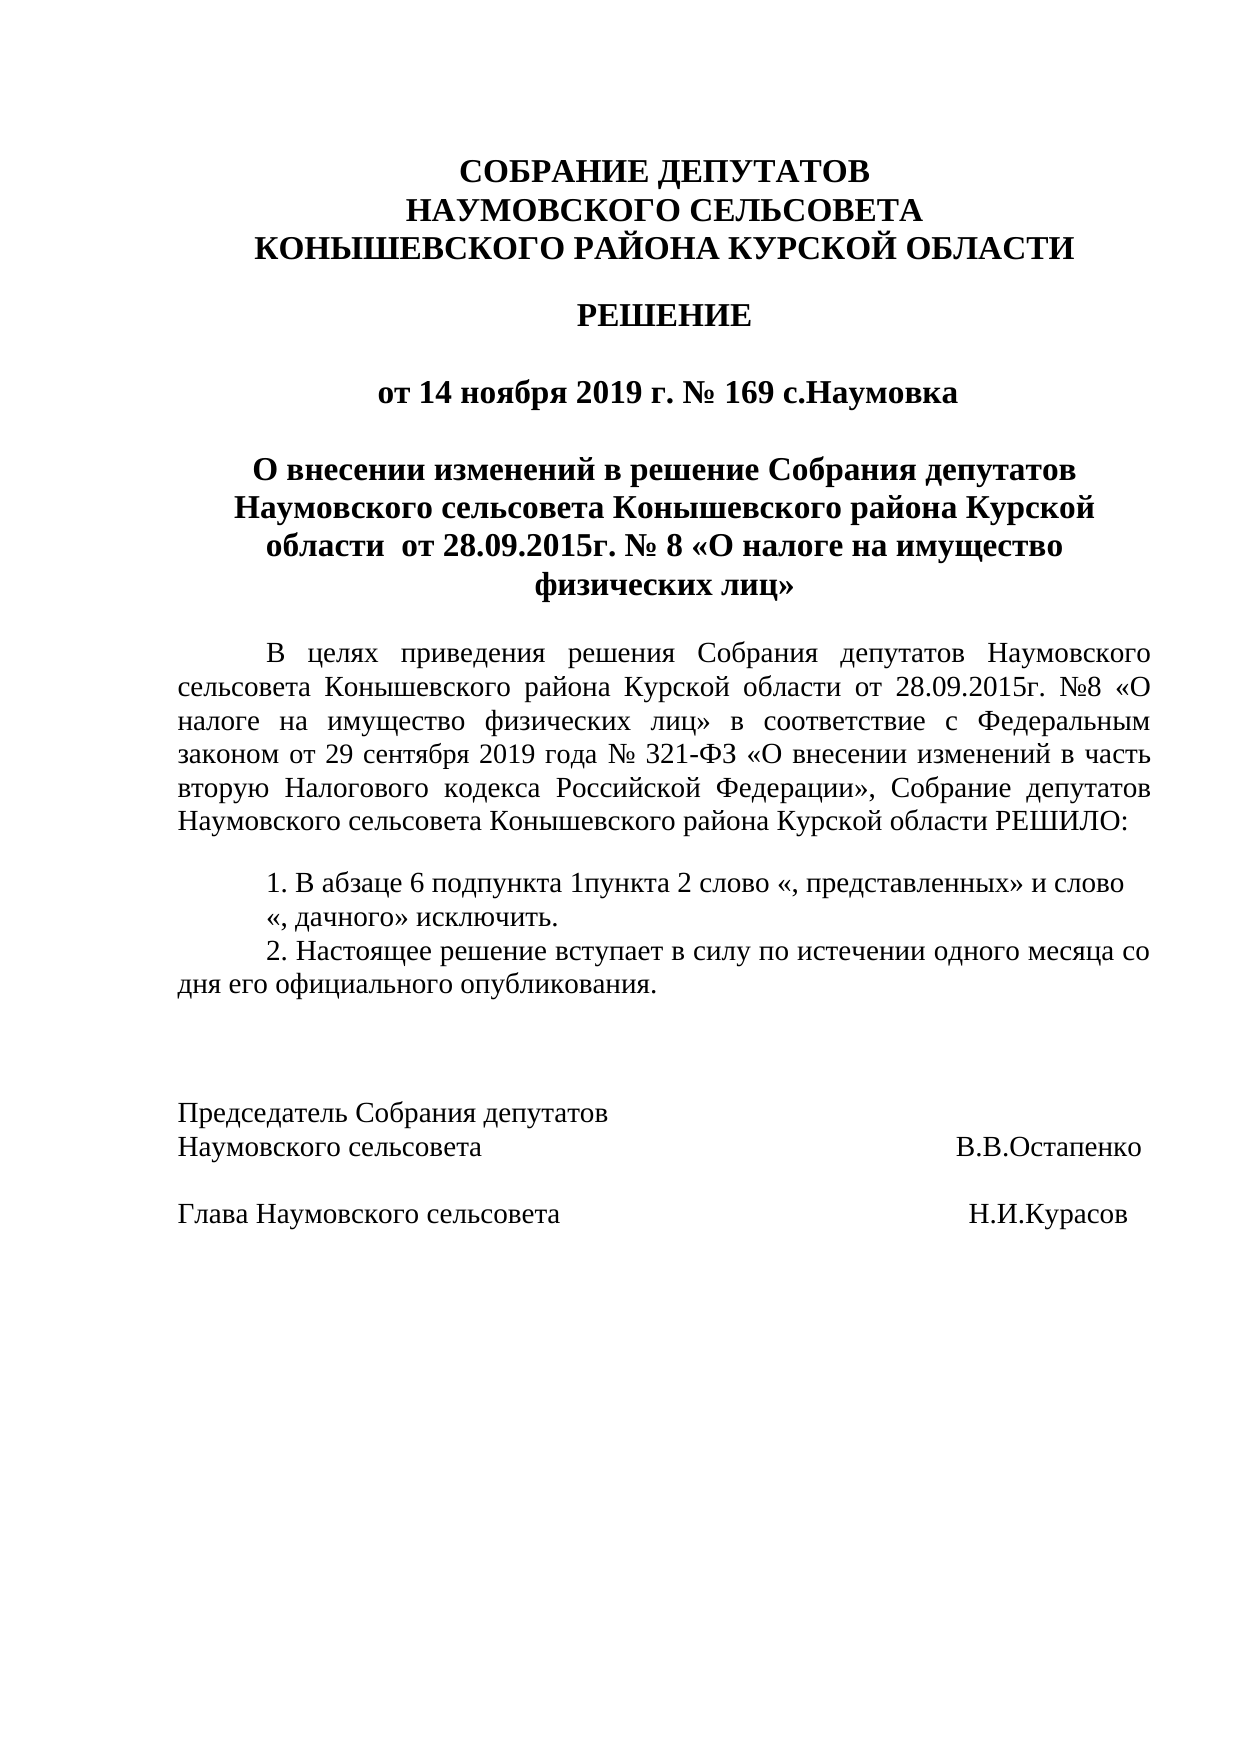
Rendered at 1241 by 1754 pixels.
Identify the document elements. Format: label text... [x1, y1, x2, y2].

text «, дачного» исключить. [177, 899, 1152, 933]
text 1. В абзаце 6 подпункта 1пункта 2 слово «, представленных» и слово [177, 866, 1152, 899]
text В целях приведения решения Собрания депутатов Наумовского сельсовета Конышевского района Курской области от 28.09.2015г. №8 «О налоге на имущество физических лиц» в соответствие с Федеральным законом от 29 сентября 2019 года № 321-ФЗ «О внесении изменений в часть вторую Налогового кодекса Российской Федерации», Собрание депутатов Наумовского сельсовета Конышевского района Курской области РЕШИЛО: [177, 636, 1152, 837]
text Глава Наумовского сельсовета Н.И.Курасов [177, 1196, 1152, 1230]
text СОБРАНИЕ ДЕПУТАТОВ [177, 152, 1152, 190]
text Председатель Собрания депутатов [177, 1096, 1152, 1129]
text РЕШЕНИЕ [177, 295, 1152, 334]
text от 14 ноября 2019 г. № 169 с.Наумовка [177, 372, 1152, 410]
text О внесении изменений в решение Собрания депутатов Наумовского сельсовета Конышевского района Курской области от 28.09.2015г. № 8 «О налоге на имущество физических лиц» [177, 449, 1152, 602]
text КОНЫШЕВСКОГО РАЙОНА КУРСКОЙ ОБЛАСТИ [177, 228, 1152, 267]
text 2. Настоящее решение вступает в силу по истечении одного месяца со дня его официального опубликования. [177, 933, 1152, 1000]
text НАУМОВСКОГО СЕЛЬСОВЕТА [177, 190, 1152, 228]
text Наумовского сельсовета В.В.Остапенко [177, 1129, 1152, 1163]
